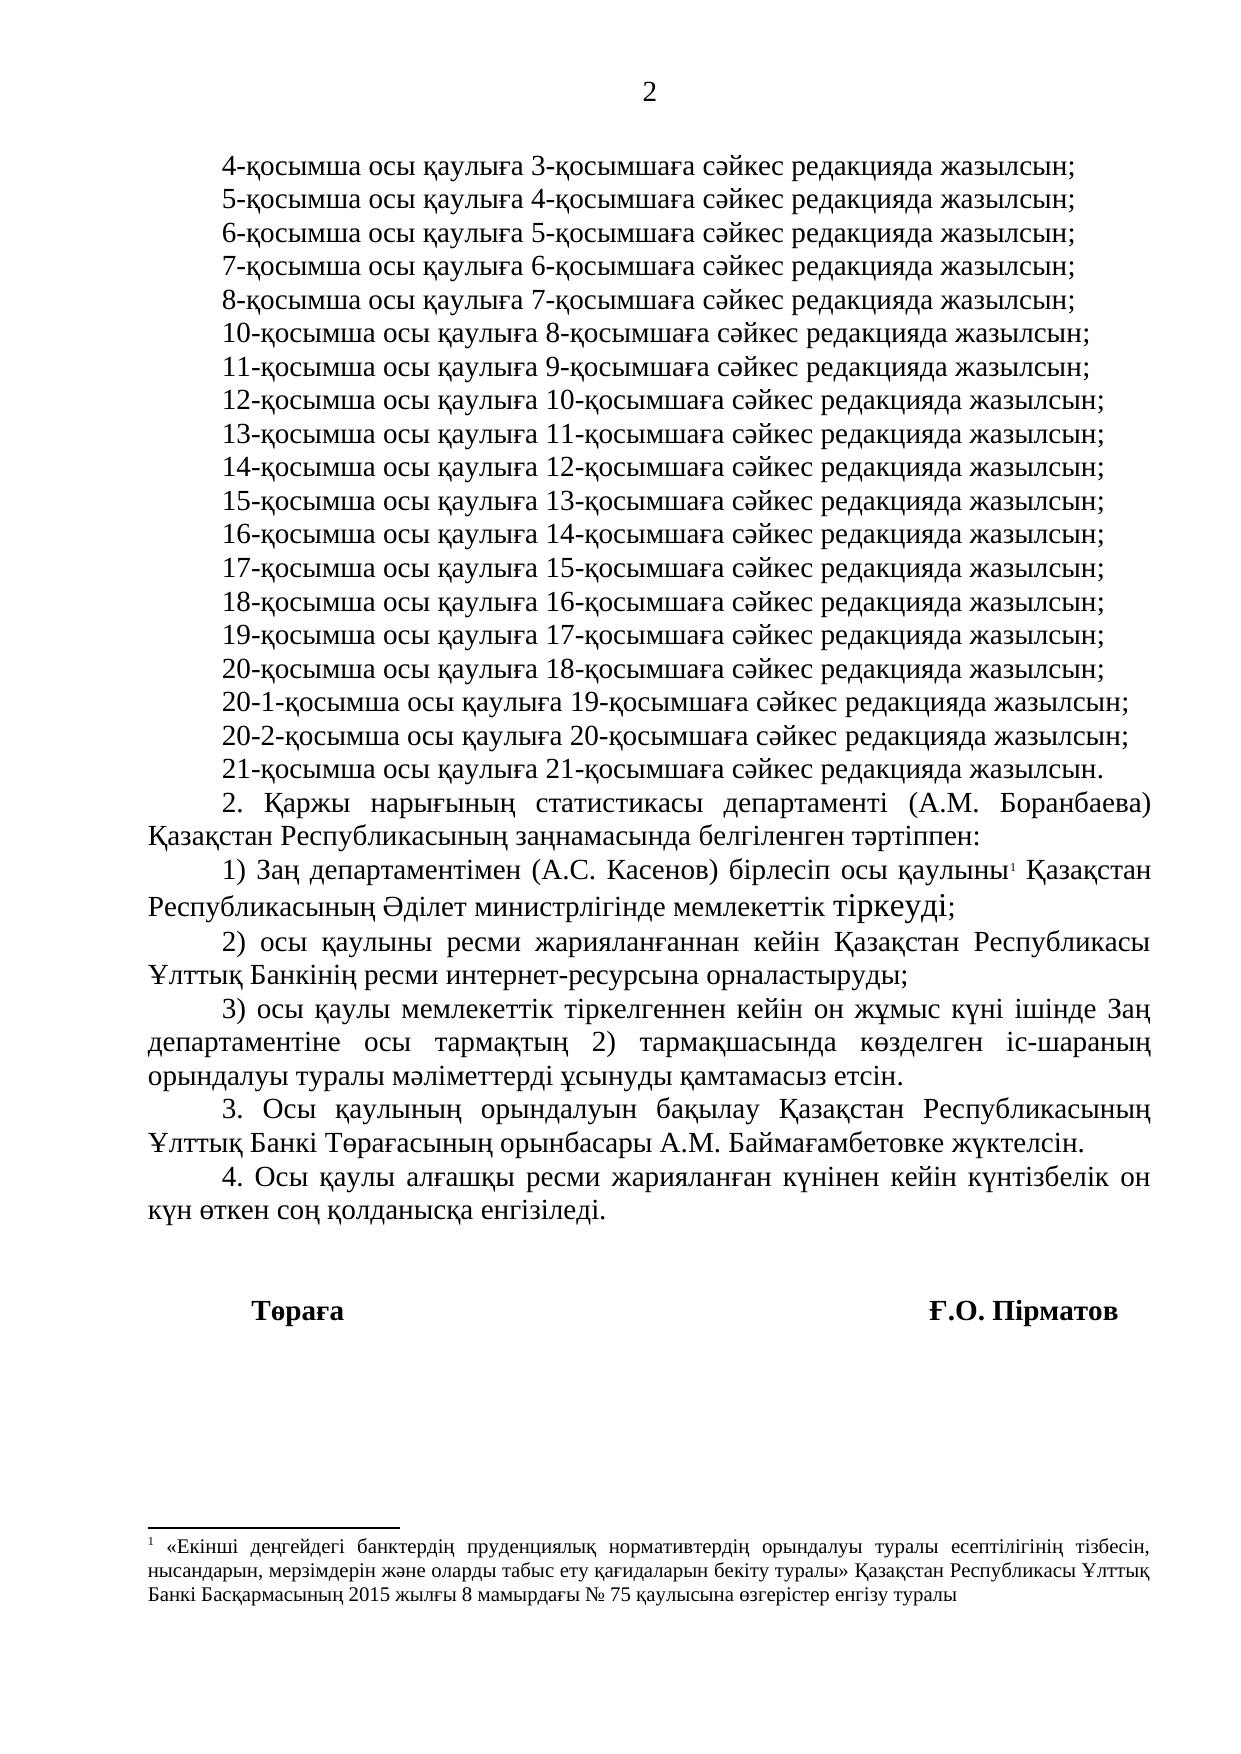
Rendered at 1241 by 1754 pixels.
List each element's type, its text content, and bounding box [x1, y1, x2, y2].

text 4. Осы қаулы алғашқы ресми жарияланған күнінен кейін күнтізбелік он күн өткен соң қолданысқа енгізіледі. [148, 1159, 1152, 1226]
text 8-қосымша осы қаулыға 7-қосымшаға сәйкес редакцияда жазылсын; [148, 282, 1152, 315]
text 15-қосымша осы қаулыға 13-қосымшаға сәйкес редакцияда жазылсын; [148, 483, 1152, 517]
text 6-қосымша осы қаулыға 5-қосымшаға сәйкес редакцияда жазылсын; [148, 215, 1152, 248]
text 19-қосымша осы қаулыға 17-қосымшаға сәйкес редакцияда жазылсын; [148, 617, 1152, 651]
text 20-2-қосымша осы қаулыға 20-қосымшаға сәйкес редакцияда жазылсын; [148, 718, 1152, 751]
text 18-қосымша осы қаулыға 16-қосымшаға сәйкес редакцияда жазылсын; [148, 584, 1152, 617]
text 5-қосымша осы қаулыға 4-қосымшаға сәйкес редакцияда жазылсын; [148, 181, 1152, 215]
text 11-қосымша осы қаулыға 9-қосымшаға сәйкес редакцияда жазылсын; [148, 349, 1152, 382]
table_header Ғ.О. Пірматов [655, 1293, 1152, 1326]
text 10-қосымша осы қаулыға 8-қосымшаға сәйкес редакцияда жазылсын; [148, 315, 1152, 349]
text 17-қосымша осы қаулыға 15-қосымшаға сәйкес редакцияда жазылсын; [148, 550, 1152, 584]
text 2) осы қаулыны ресми жарияланғаннан кейін Қазақстан Республикасы Ұлттық Банкінің ресми интернет-ресурсына орналастыруды; [148, 924, 1152, 991]
text 13-қосымша осы қаулыға 11-қосымшаға сәйкес редакцияда жазылсын; [148, 416, 1152, 449]
text 7-қосымша осы қаулыға 6-қосымшаға сәйкес редакцияда жазылсын; [148, 248, 1152, 282]
text 12-қосымша осы қаулыға 10-қосымшаға сәйкес редакцияда жазылсын; [148, 382, 1152, 416]
text 3) осы қаулы мемлекеттік тіркелгеннен кейін он жұмыс күні ішінде Заң департаментіне осы тармақтың 2) тармақшасында көзделген іс-шараның орындалуы туралы мәліметтерді ұсынуды қамтамасыз етсін. [148, 991, 1152, 1092]
text 3. Осы қаулының орындалуын бақылау Қазақстан Республикасының Ұлттық Банкі Төрағасының орынбасары А.М. Баймағамбетовке жүктелсін. [148, 1092, 1152, 1159]
text 14-қосымша осы қаулыға 12-қосымшаға сәйкес редакцияда жазылсын; [148, 449, 1152, 483]
text 2. Қаржы нарығының статистикасы департаменті (А.М. Боранбаева) Қазақстан Республикасының заңнамасында белгіленген тәртіппен: [148, 785, 1152, 852]
text 20-қосымша осы қаулыға 18-қосымшаға сәйкес редакцияда жазылсын; [148, 651, 1152, 684]
text 21-қосымша осы қаулыға 21-қосымшаға сәйкес редакцияда жазылсын. [148, 751, 1152, 785]
table_header Төраға [218, 1293, 655, 1326]
text 20-1-қосымша осы қаулыға 19-қосымшаға сәйкес редакцияда жазылсын; [148, 684, 1152, 718]
text 1) Заң департаментімен (А.С. Касенов) бірлесіп осы қаулыны Қазақстан Республикасының Әділет министрлігінде мемлекеттік тіркеуді; [148, 852, 1152, 924]
text 4-қосымша осы қаулыға 3-қосымшаға сәйкес редакцияда жазылсын; [148, 148, 1152, 181]
text 16-қосымша осы қаулыға 14-қосымшаға сәйкес редакцияда жазылсын; [148, 517, 1152, 550]
